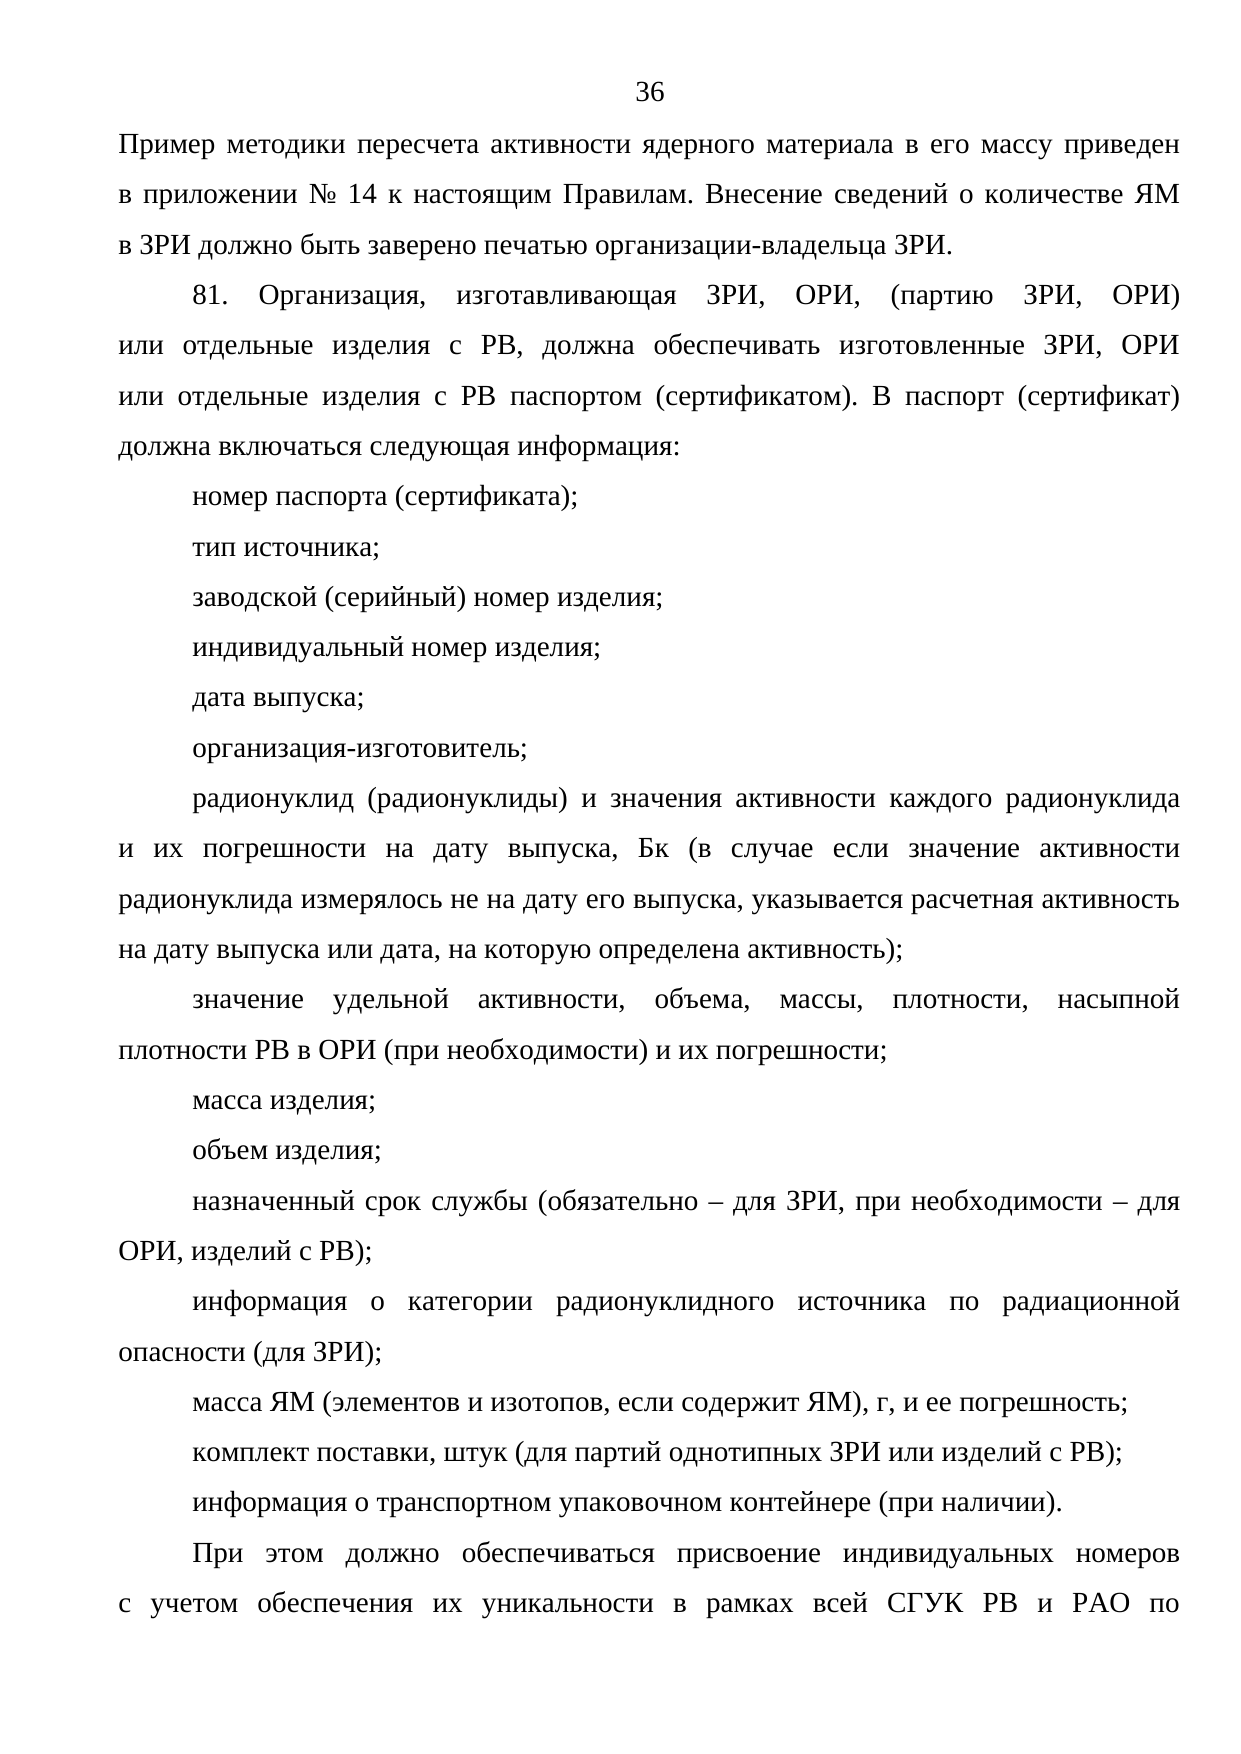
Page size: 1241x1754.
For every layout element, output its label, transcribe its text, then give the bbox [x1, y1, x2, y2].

text информация о категории радионуклидного источника по радиационной опасности (для ЗРИ); [118, 1283, 1181, 1367]
text дата выпуска; [118, 679, 1181, 713]
text масса изделия; [118, 1082, 1181, 1116]
text масса ЯМ (элементов и изотопов, если содержит ЯМ), г, и ее погрешность; [118, 1384, 1181, 1417]
text индивидуальный номер изделия; [118, 629, 1181, 663]
text организация-изготовитель; [118, 730, 1181, 763]
text заводской (серийный) номер изделия; [118, 579, 1181, 612]
text объем изделия; [118, 1132, 1181, 1166]
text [118, 126, 1181, 260]
text комплект поставки, штук (для партий однотипных ЗРИ или изделий с РВ); [118, 1434, 1181, 1468]
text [118, 1535, 1181, 1619]
text значение удельной активности, объема, массы, плотности, насыпной плотности РВ в ОРИ (при необходимости) и их погрешности; [118, 981, 1181, 1065]
text назначенный срок службы (обязательно – для ЗРИ, при необходимости – для ОРИ, изделий с РВ); [118, 1183, 1181, 1267]
text информация о транспортном упаковочном контейнере (при наличии). [118, 1484, 1181, 1518]
text номер паспорта (сертификата); [118, 478, 1181, 512]
text радионуклид (радионуклиды) и значения активности каждого радионуклида и их погрешности на дату выпуска, Бк (в случае если значение активности радионуклида измерялось не на дату его выпуска, указывается расчетная активность на дату выпуска или дата, на которую определена активность); [118, 780, 1181, 965]
text тип источника; [118, 529, 1181, 562]
text 81. Организация, изготавливающая ЗРИ, ОРИ, (партию ЗРИ, ОРИ) или отдельные изделия с РВ, должна обеспечивать изготовленные ЗРИ, ОРИ или отдельные изделия с РВ паспортом (сертификатом). В паспорт (сертификат) должна включаться следующая информация: [118, 277, 1181, 462]
